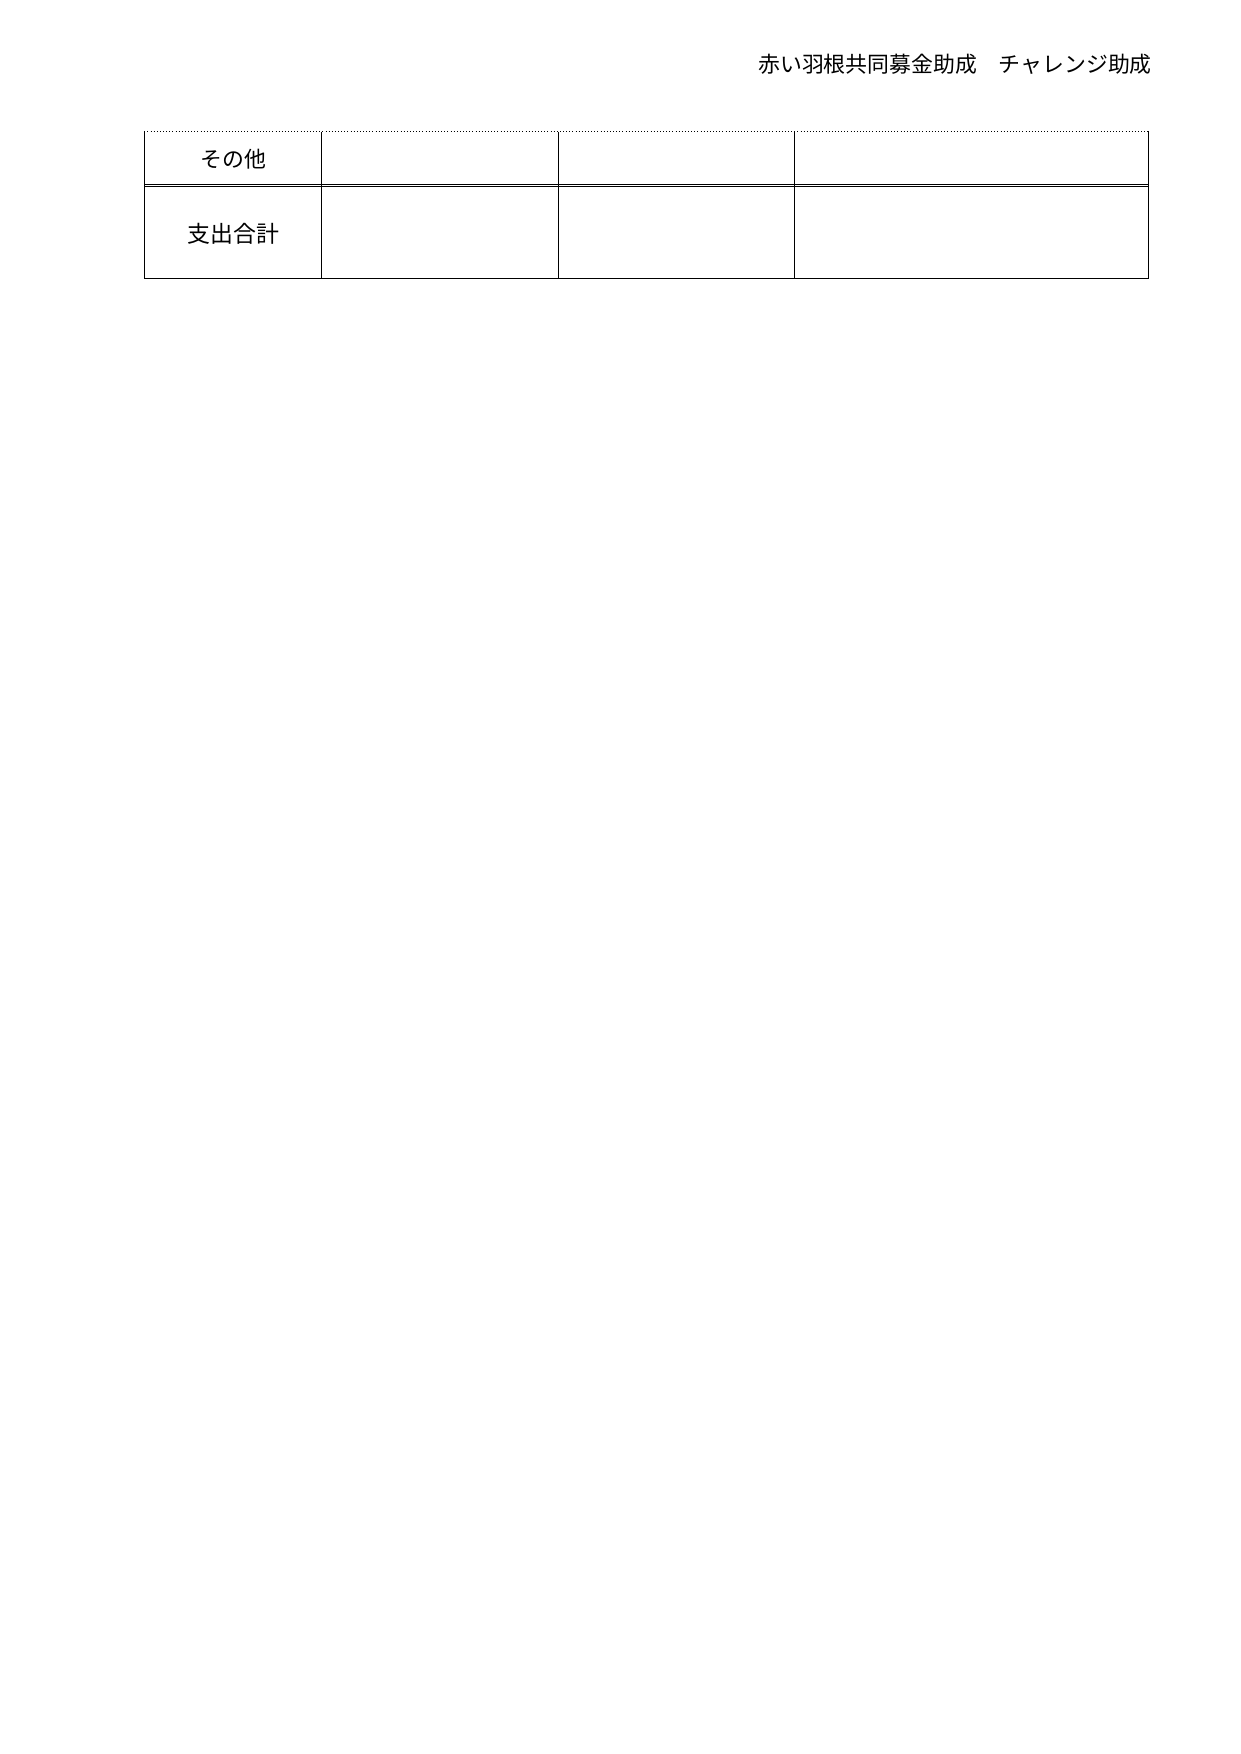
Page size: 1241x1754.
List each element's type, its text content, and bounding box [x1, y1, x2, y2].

table_cell [559, 187, 794, 278]
table_cell 支出合計 [145, 187, 321, 278]
table_cell [795, 187, 1148, 278]
table_cell [795, 131, 1148, 184]
table_cell [559, 131, 794, 184]
table_cell [322, 131, 558, 184]
table_cell [322, 187, 558, 278]
table_cell その他 [145, 131, 321, 184]
